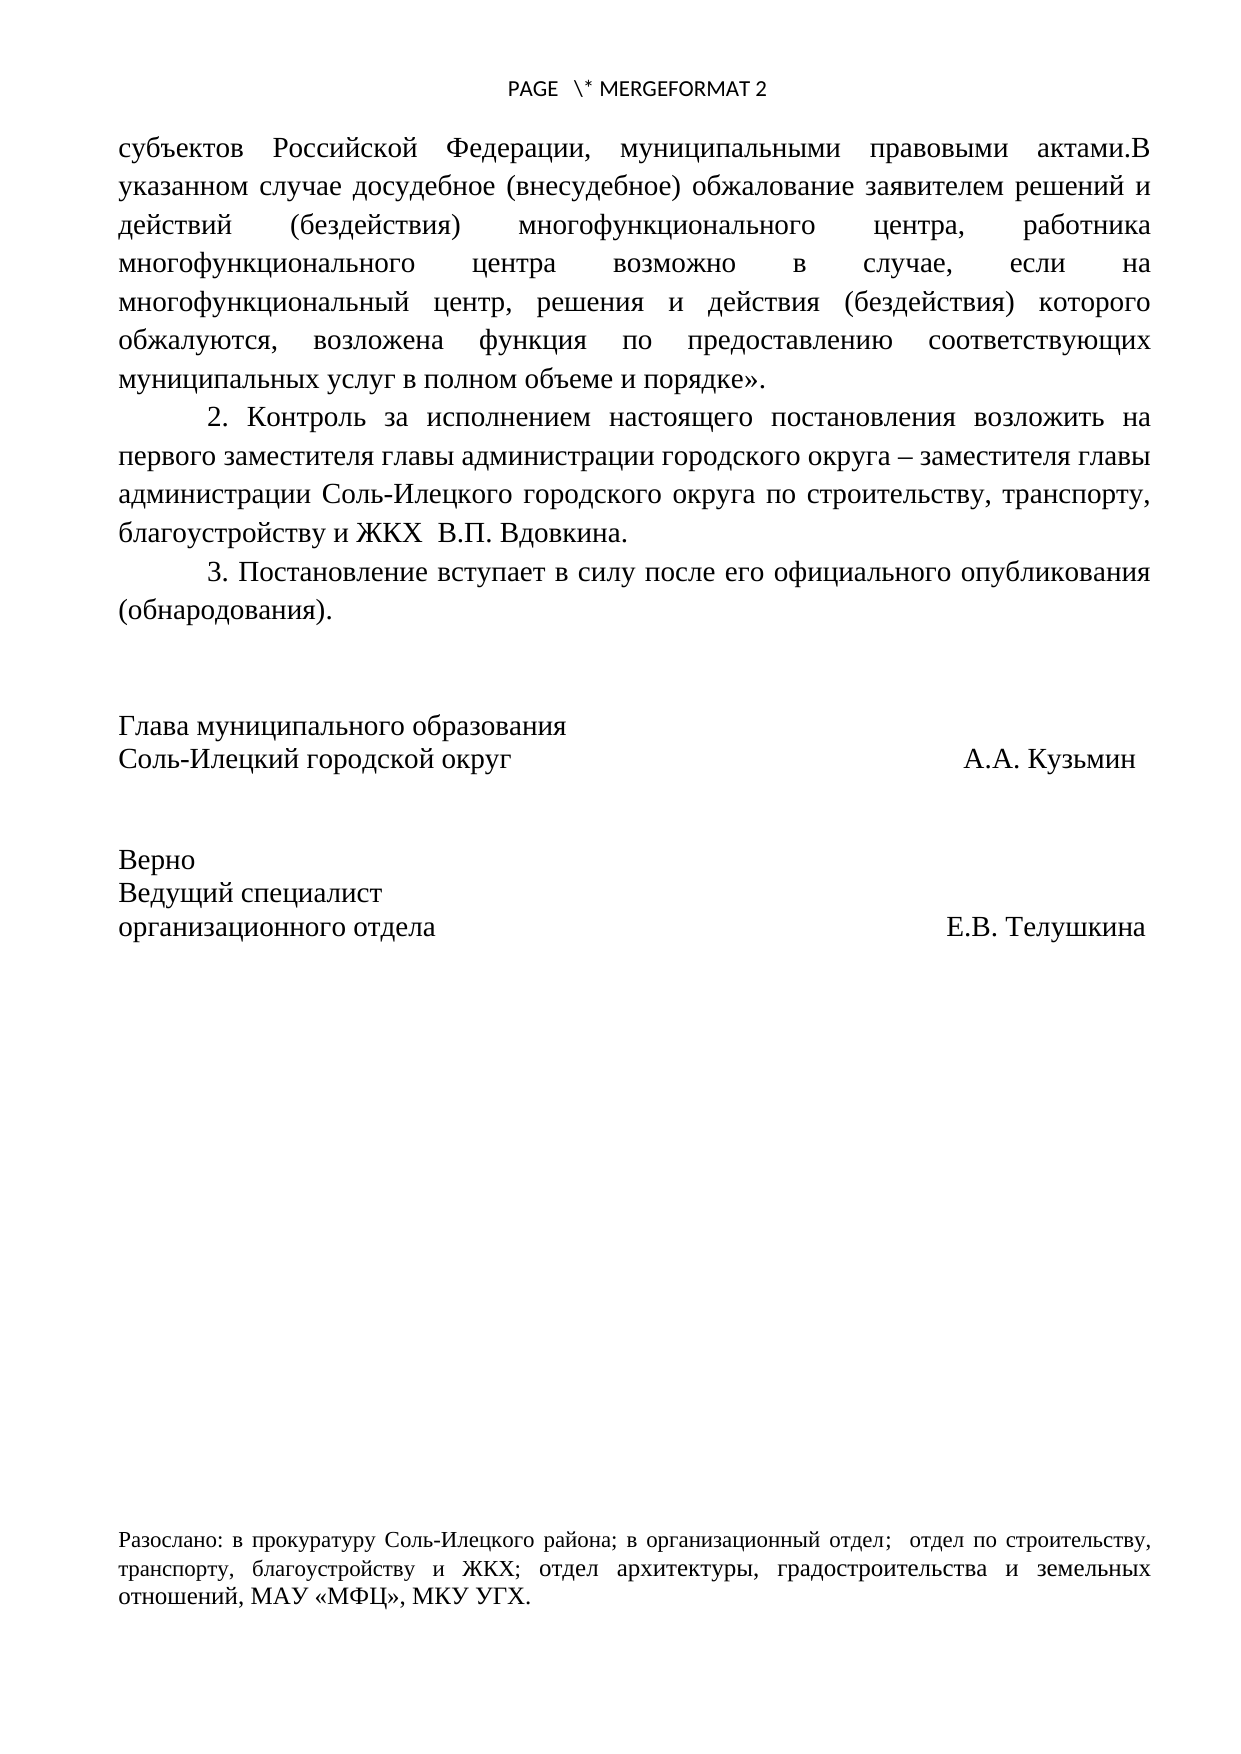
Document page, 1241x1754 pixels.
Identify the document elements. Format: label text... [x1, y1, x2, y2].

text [118, 130, 1152, 394]
text Ведущий специалист [118, 876, 1152, 909]
text 3. Постановление вступает в силу после его официального опубликования (обнародования). [118, 554, 1152, 626]
text Разослано: в прокуратуру Соль-Илецкого района; в организационный отдел; отдел по строительству, транспорту, благоустройству и ЖКХ; отдел архитектуры, градостроительства и земельных отношений, МАУ «МФЦ», МКУ УГХ. [118, 1526, 1152, 1610]
text 2. Контроль за исполнением настоящего постановления возложить на первого заместителя главы администрации городского округа – заместителя главы администрации Соль-Илецкого городского округа по строительству, транспорту, благоустройству и ЖКХ В.П. Вдовкина. [118, 399, 1152, 549]
text Соль-Илецкий городской округ А.А. Кузьмин [118, 741, 1152, 775]
text организационного отдела Е.В. Телушкина [118, 909, 1152, 943]
text Верно [118, 842, 1152, 876]
text Глава муниципального образования [118, 708, 1152, 741]
